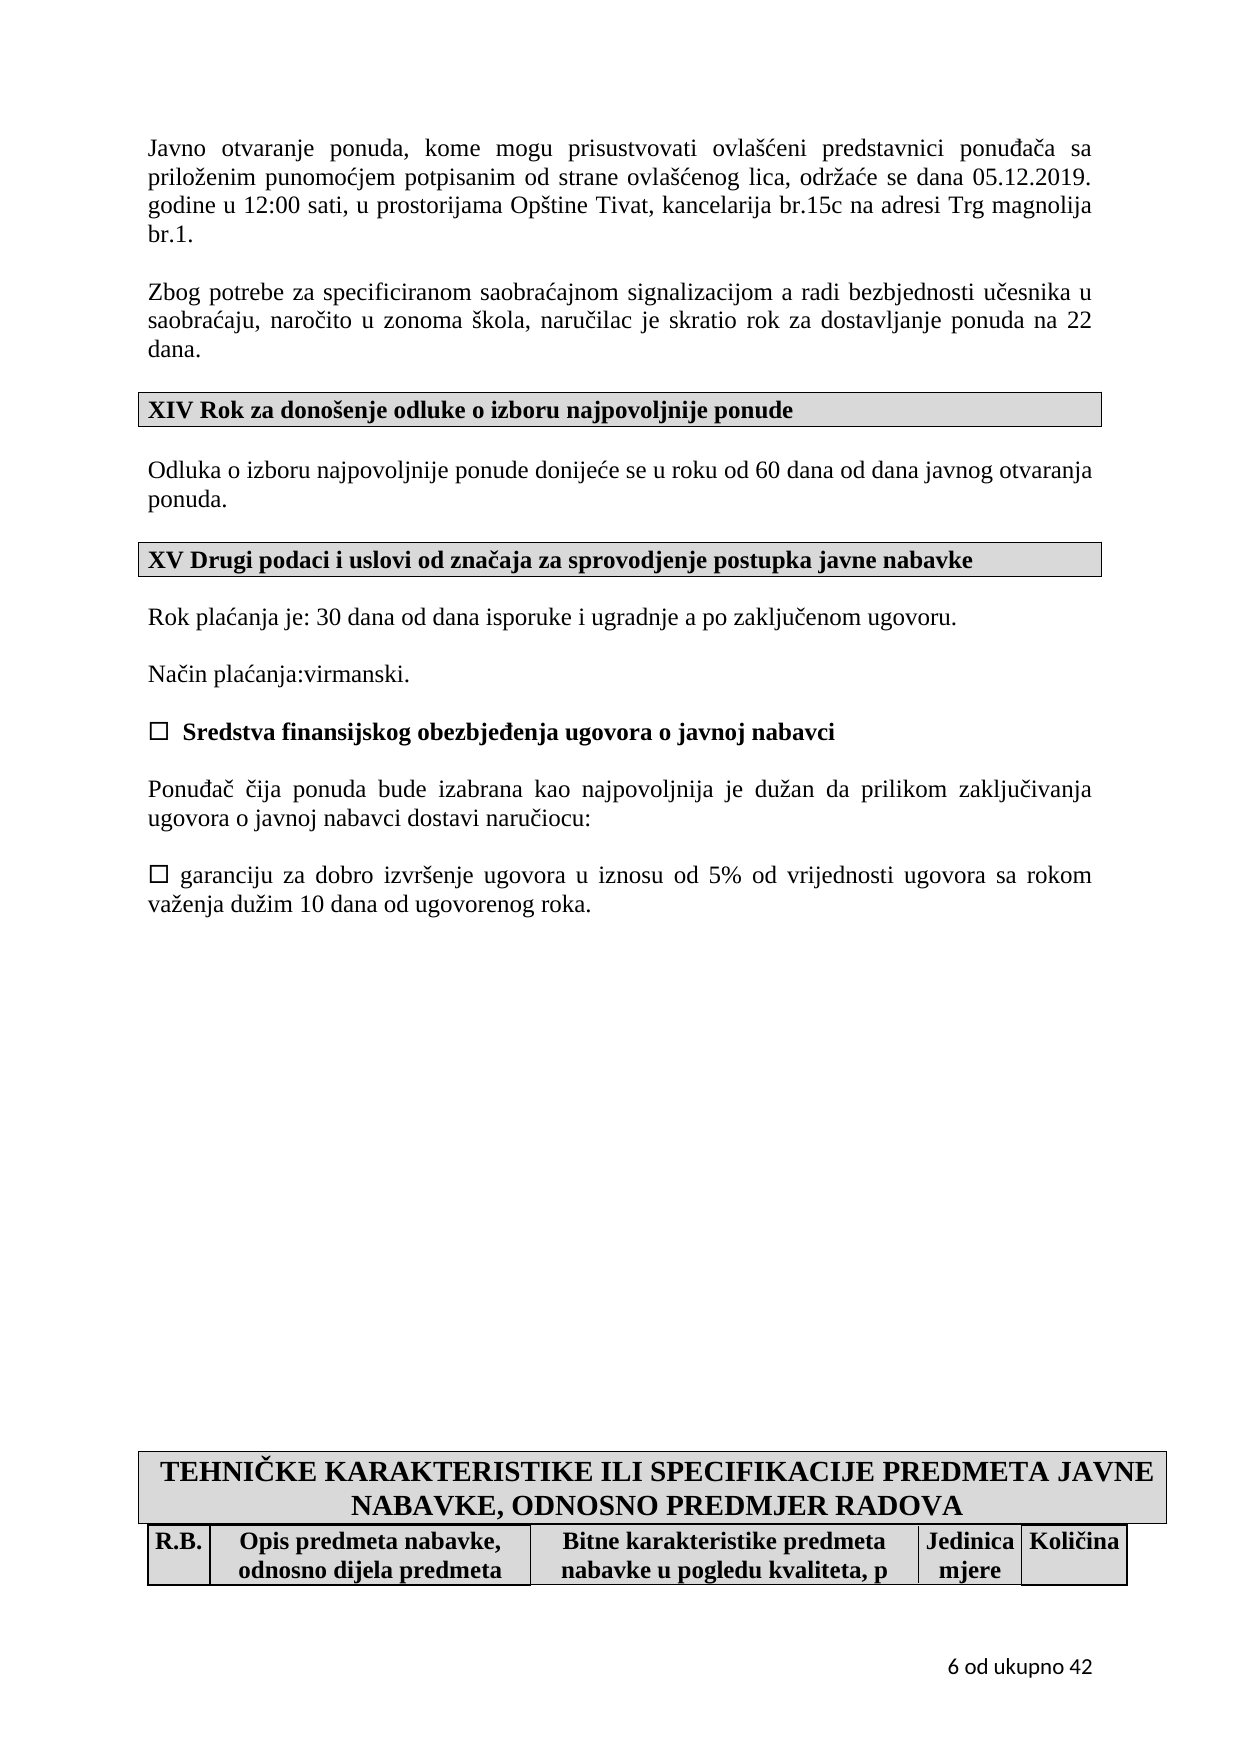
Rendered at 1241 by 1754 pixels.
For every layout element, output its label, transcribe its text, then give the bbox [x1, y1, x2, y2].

text XIV Rok za donošenje odluke o izboru najpovoljnije ponude [139, 393, 1101, 426]
text garanciju za dobro izvršenje ugovora u iznosu od 5% od vrijednosti ugovora sa rokom važenja dužim 10 dana od ugovorenog roka. [148, 861, 1093, 918]
text Ponuđač čija ponuda bude izabrana kao najpovoljnija je dužan da prilikom zaključivanja ugovora o javnoj nabavci dostavi naručiocu: [148, 774, 1093, 832]
text XV Drugi podaci i uslovi od značaja za sprovodjenje postupka javne nabavke [139, 543, 1101, 576]
text Zbog potrebe za specificiranom saobraćajnom signalizacijom a radi bezbjednosti učesnika u saobraćaju, naročito u zonoma škola, naručilac je skratio rok za dostavljanje ponuda na 22 dana. [148, 277, 1093, 363]
text Sredstva finansijskog obezbjeđenja ugovora o javnoj nabavci [148, 717, 1093, 746]
table_header Količina [1022, 1526, 1126, 1584]
text TEHNIČKE KARAKTERISTIKE ILI SPECIFIKACIJE PREDMETA JAVNE NABAVKE, ODNOSNO PREDMJER RADOVA [139, 1452, 1166, 1523]
text Javno otvaranje ponuda, kome mogu prisustvovati ovlašćeni predstavnici ponuđača sa priloženim punomoćjem potpisanim od strane ovlašćenog lica, održaće se dana 05.12.2019. godine u 12:00 sati, u prostorijama Opštine Tivat, kancelarija br.15c na adresi Trg magnolija br.1. [148, 133, 1093, 248]
table_header R.B. [149, 1526, 209, 1584]
text Rok plaćanja je: 30 dana od dana isporuke i ugradnje a po zaključenom ugovoru. [148, 602, 1093, 631]
text Način plaćanja:virmanski. [148, 659, 1093, 688]
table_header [531, 1525, 918, 1584]
table_header Jedinica mjere [918, 1525, 1021, 1584]
text Odluka o izboru najpovoljnije ponude donijeće se u roku od 60 dana od dana javnog otvaranja ponuda. [148, 455, 1093, 513]
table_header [211, 1526, 530, 1584]
